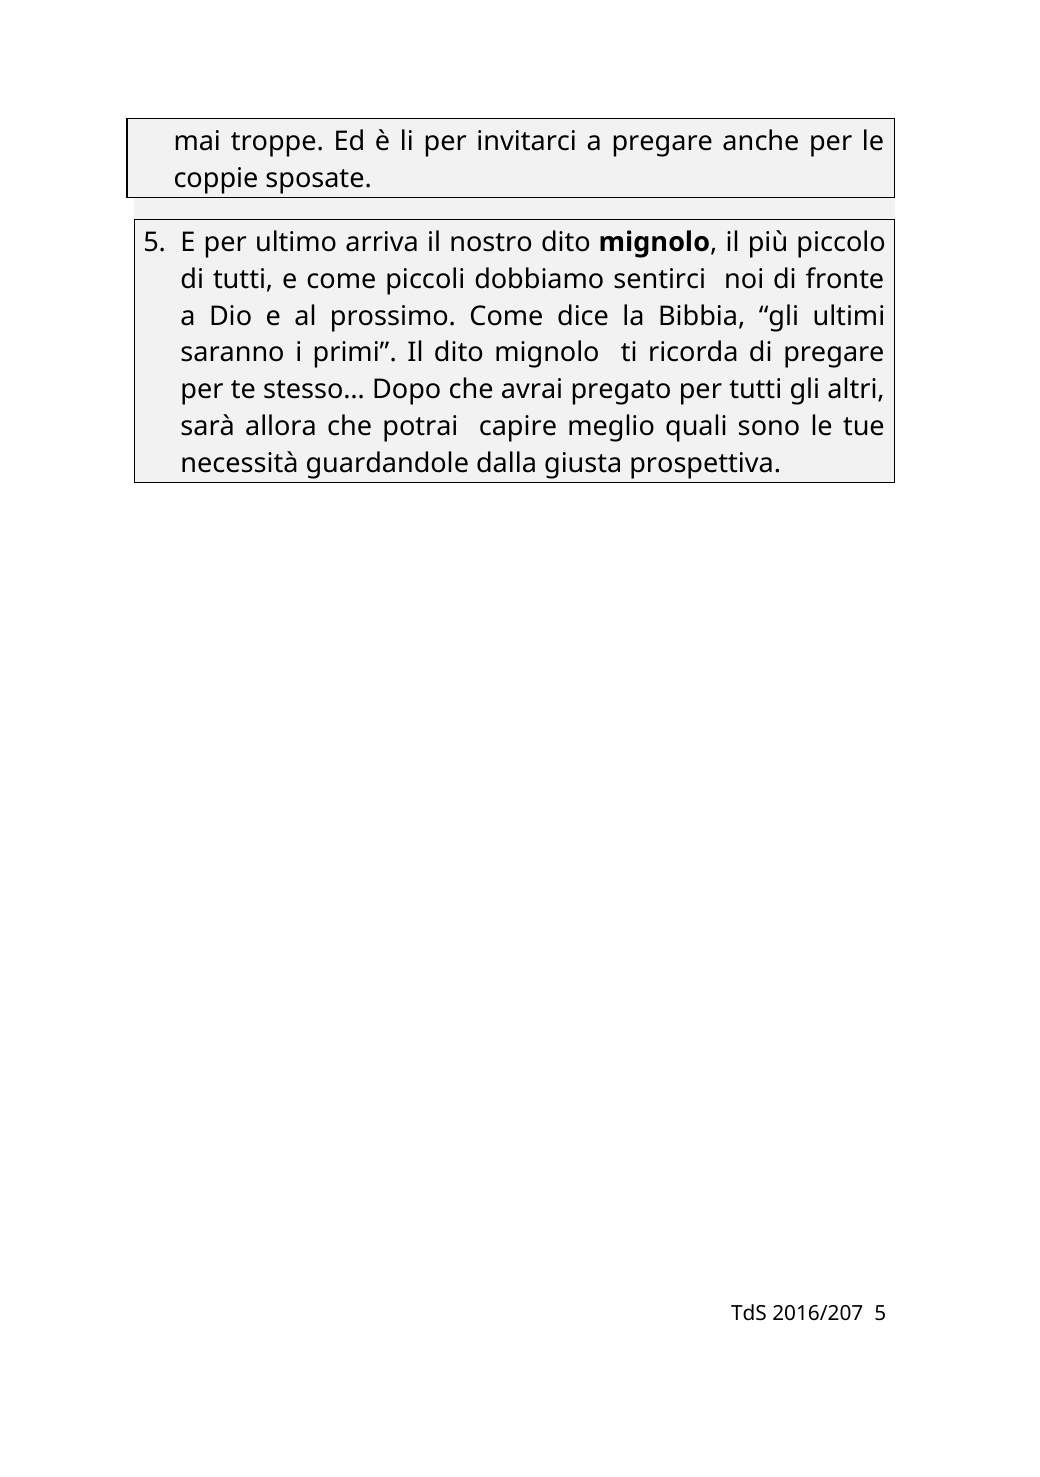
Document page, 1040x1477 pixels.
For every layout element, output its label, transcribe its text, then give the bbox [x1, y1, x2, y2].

list E per ultimo arriva il nostro dito mignolo, il più piccolo di tutti, e come piccoli dobbiamo sentirci noi di fronte a Dio e al prossimo. Come dice la Bibbia, “gli ultimi saranno i primi”. Il dito mignolo ti ricorda di pregare per te stesso… Dopo che avrai pregato per tutti gli altri, sarà allora che potrai capire meglio quali sono le tue necessità guardandole dalla giusta prospettiva. [135, 220, 894, 482]
